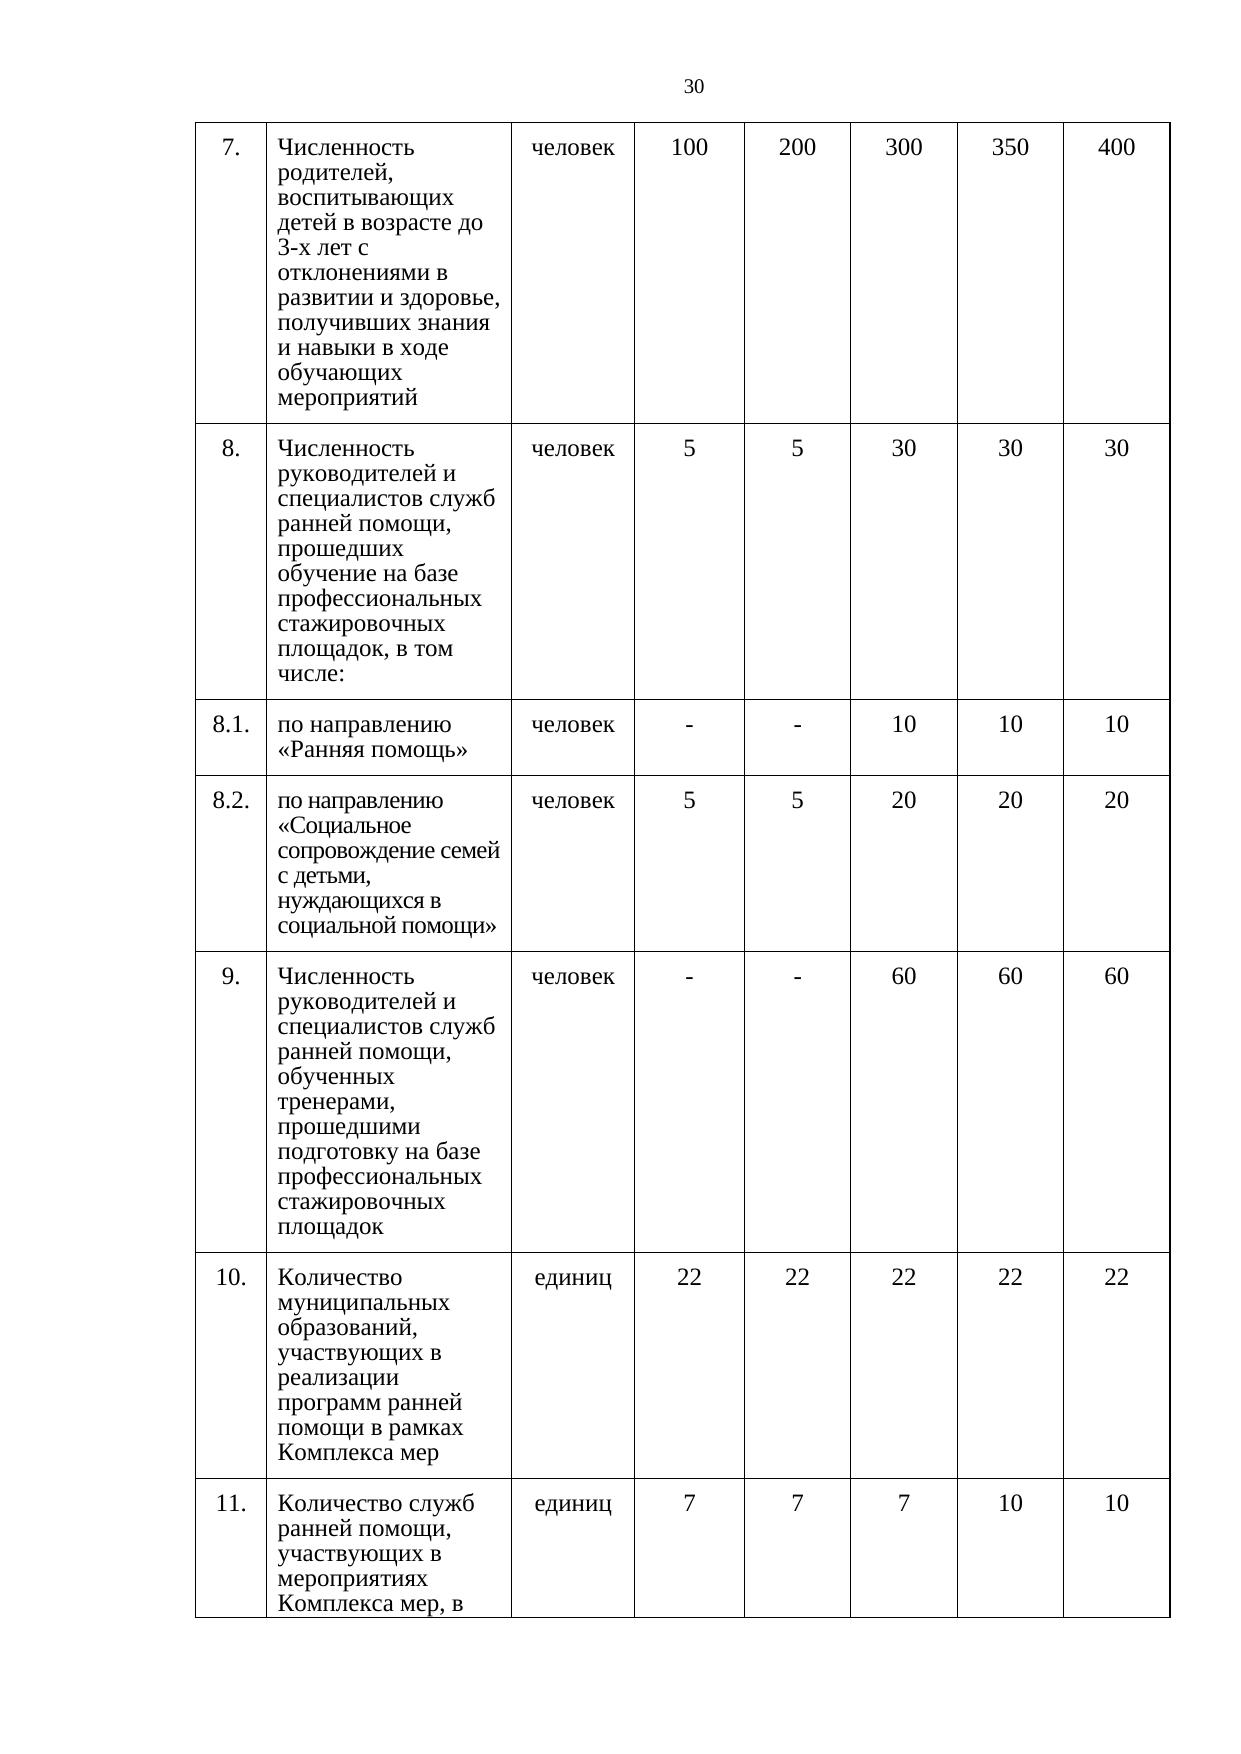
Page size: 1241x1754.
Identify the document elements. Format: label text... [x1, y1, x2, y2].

table_cell 8.1. [196, 700, 266, 775]
table_cell Количество муниципальных образований, участвующих в реализации программ ранней помощи в рамках Комплекса мер [267, 1253, 511, 1478]
table_cell 22 [1064, 1253, 1169, 1478]
table_cell 400 [1064, 123, 1169, 423]
table_cell 22 [745, 1253, 850, 1478]
table_cell 10 [958, 700, 1063, 775]
table_cell 7 [745, 1479, 850, 1617]
table_cell 11. [196, 1479, 266, 1617]
table_cell Численность родителей, воспитывающих детей в возрасте до 3-х лет с отклонениями в развитии и здоровье, получивших знания и навыки в ходе обучающих мероприятий [267, 123, 511, 423]
table_cell 10 [1064, 700, 1169, 775]
table_cell 20 [958, 776, 1063, 951]
table_cell по направлению «Ранняя помощь» [267, 700, 511, 775]
table_cell человек [512, 952, 634, 1252]
table_cell - [635, 700, 744, 775]
table_cell - [745, 952, 850, 1252]
table_cell 60 [851, 952, 957, 1252]
table_cell 5 [745, 424, 850, 699]
table_cell человек [512, 776, 634, 951]
table_cell 10 [1064, 1479, 1169, 1617]
table_cell 22 [635, 1253, 744, 1478]
table_cell Численность руководителей и специалистов служб ранней помощи, прошедших обучение на базе профессиональных стажировочных площадок, в том числе: [267, 424, 511, 699]
table_cell 8. [196, 424, 266, 699]
table_cell 10 [851, 700, 957, 775]
table_cell Численность руководителей и специалистов служб ранней помощи, обученных тренерами, прошедшими подготовку на базе профессиональных стажировочных площадок [267, 952, 511, 1252]
table_cell 7 [635, 1479, 744, 1617]
table_cell 7 [851, 1479, 957, 1617]
table_cell 5 [635, 424, 744, 699]
table_cell человек [512, 123, 634, 423]
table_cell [267, 1479, 511, 1617]
table_cell 200 [745, 123, 850, 423]
table_cell 22 [851, 1253, 957, 1478]
table_cell человек [512, 700, 634, 775]
table_cell - [635, 952, 744, 1252]
table_cell 300 [851, 123, 957, 423]
table_cell 10 [958, 1479, 1063, 1617]
table_cell 9. [196, 952, 266, 1252]
table_cell единиц [512, 1479, 634, 1617]
table_cell единиц [512, 1253, 634, 1478]
table_cell - [745, 700, 850, 775]
table_cell по направлению «Социальное сопровождение семей с детьми, нуждающихся в социальной помощи» [267, 776, 511, 951]
table_cell 350 [958, 123, 1063, 423]
table_cell 5 [745, 776, 850, 951]
table_cell 7. [196, 123, 266, 423]
table_cell 60 [1064, 952, 1169, 1252]
table_cell 30 [851, 424, 957, 699]
table_cell 60 [958, 952, 1063, 1252]
table_cell 20 [1064, 776, 1169, 951]
table_cell 10. [196, 1253, 266, 1478]
table_cell 30 [1064, 424, 1169, 699]
table_cell 5 [635, 776, 744, 951]
table_cell 20 [851, 776, 957, 951]
table_cell 30 [958, 424, 1063, 699]
table_cell 100 [635, 123, 744, 423]
table_cell 22 [958, 1253, 1063, 1478]
table_cell человек [512, 424, 634, 699]
table_cell 8.2. [196, 776, 266, 951]
